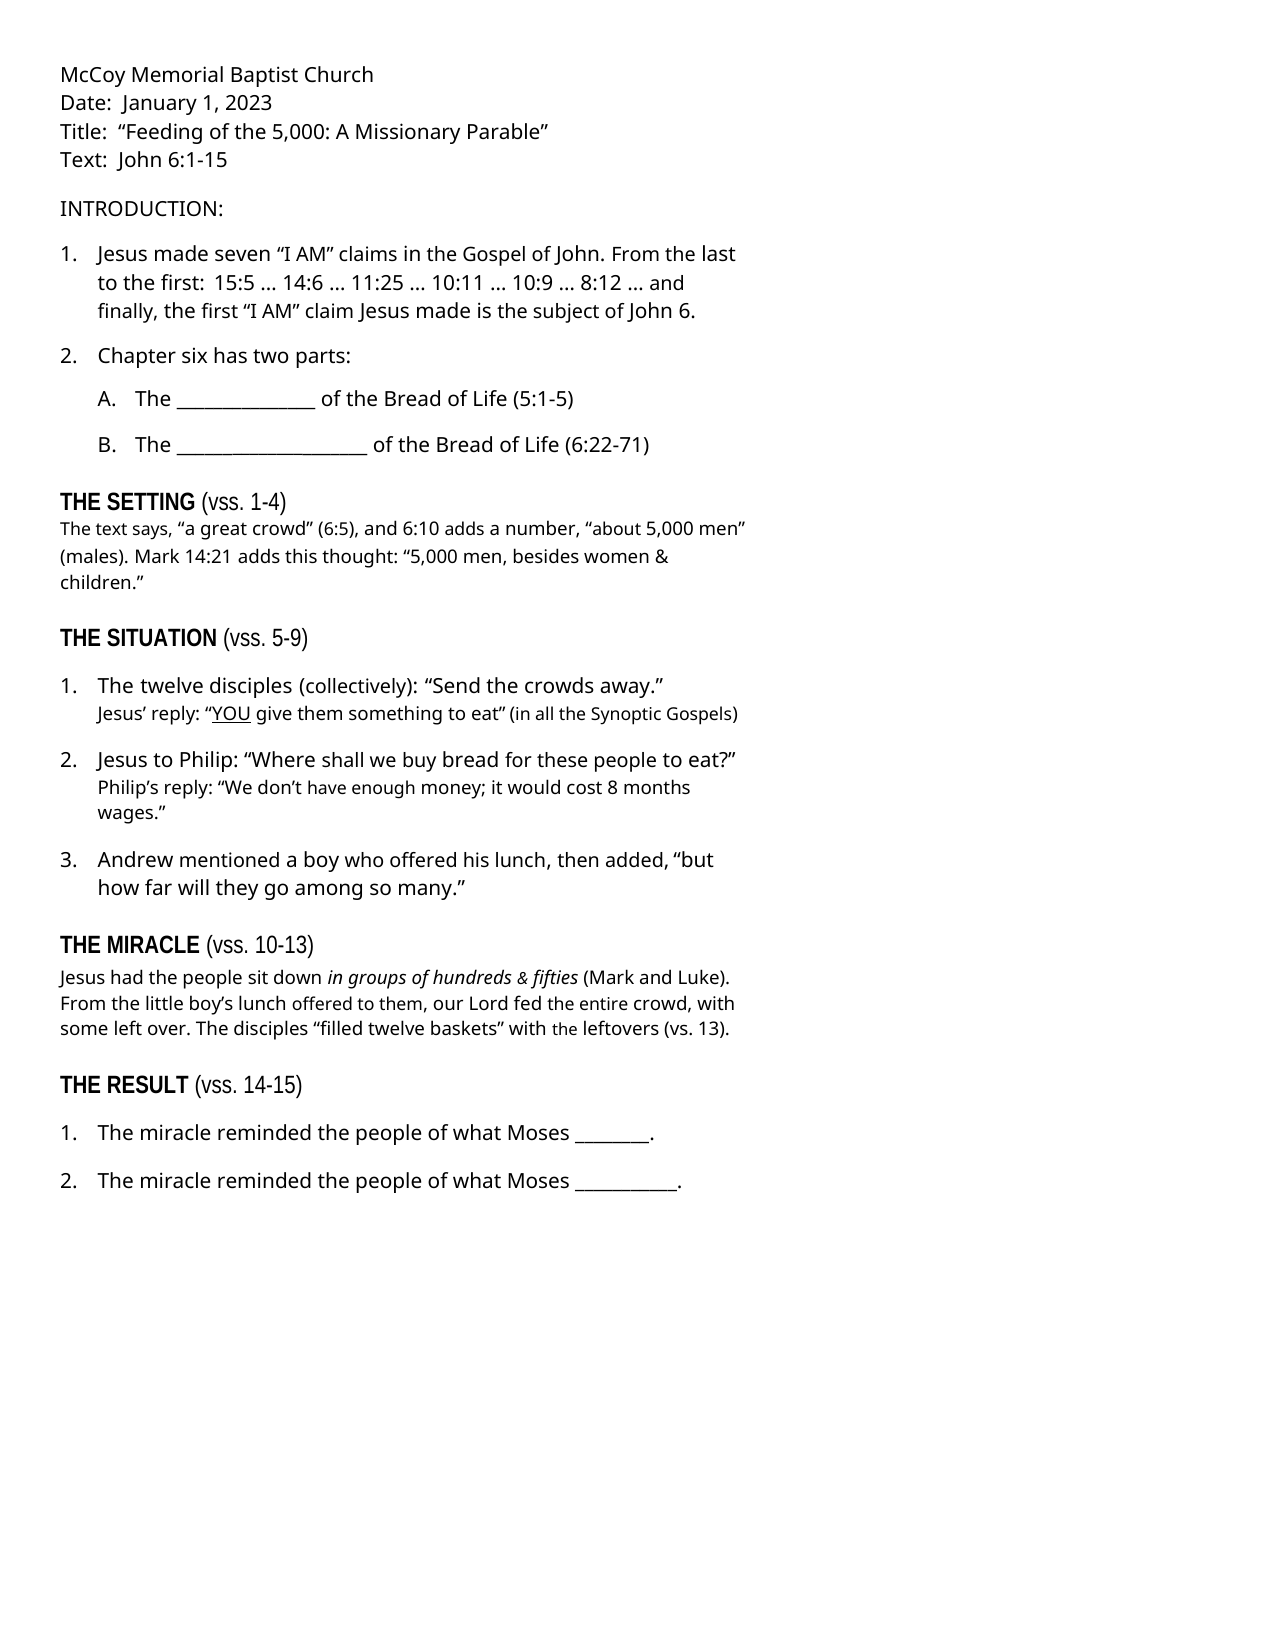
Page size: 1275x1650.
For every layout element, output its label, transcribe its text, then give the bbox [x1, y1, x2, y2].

list to the first: 15:5 … 14:6 … 11:25 … 10:11 … 10:9 … 8:12 … and finally, the first “I AM” claim Jesus made is the subject of John 6. [97, 268, 750, 324]
list The _____________________ of the Bread of Life (6:22-71) [97, 430, 750, 458]
text Title: “Feeding of the 5,000: A Missionary Parable” [60, 117, 750, 145]
list The _______________ of the Bread of Life (5:1-5) [97, 384, 750, 413]
list THE SITUATION (vss. 5-9) [60, 623, 750, 652]
list Jesus had the people sit down in groups of hundreds & fifties (Mark and Luke). From the little boy’s lunch offered to them, our Lord fed the entire crowd, with some left over. The disciples “filled twelve baskets” with the leftovers (vs. 13). [60, 964, 750, 1041]
list Jesus made seven “I AM” claims in the Gospel of John. From the last [60, 239, 750, 268]
list THE RESULT (vss. 14-15) [60, 1069, 750, 1098]
text Text: John 6:1-15 [60, 145, 750, 174]
list Jesus to Philip: “Where shall we buy bread for these people to eat?” Philip’s reply: “We don’t have enough money; it would cost 8 months wages.” [60, 746, 750, 825]
list The text says, “a great crowd” (6:5), and 6:10 adds a number, “about 5,000 men” (males). Mark 14:21 adds this thought: “5,000 men, besides women & children.” [60, 515, 750, 595]
list Chapter six has two parts: [60, 342, 750, 370]
list The miracle reminded the people of what Moses ________. [60, 1118, 750, 1147]
list THE SETTING (vss. 1-4) [60, 487, 750, 515]
list THE MIRACLE (vss. 10-13) [60, 930, 750, 959]
list The miracle reminded the people of what Moses ___________. [60, 1166, 750, 1195]
list Jesus’ reply: “YOU give them something to eat” (in all the Synoptic Gospels) [97, 700, 750, 726]
text McCoy Memorial Baptist Church [60, 60, 750, 88]
list The twelve disciples (collectively): “Send the crowds away.” [60, 672, 750, 700]
text Date: January 1, 2023 [60, 88, 750, 117]
list Andrew mentioned a boy who offered his lunch, then added, “but how far will they go among so many.” [60, 845, 750, 902]
text INTRODUCTION: [60, 194, 750, 222]
